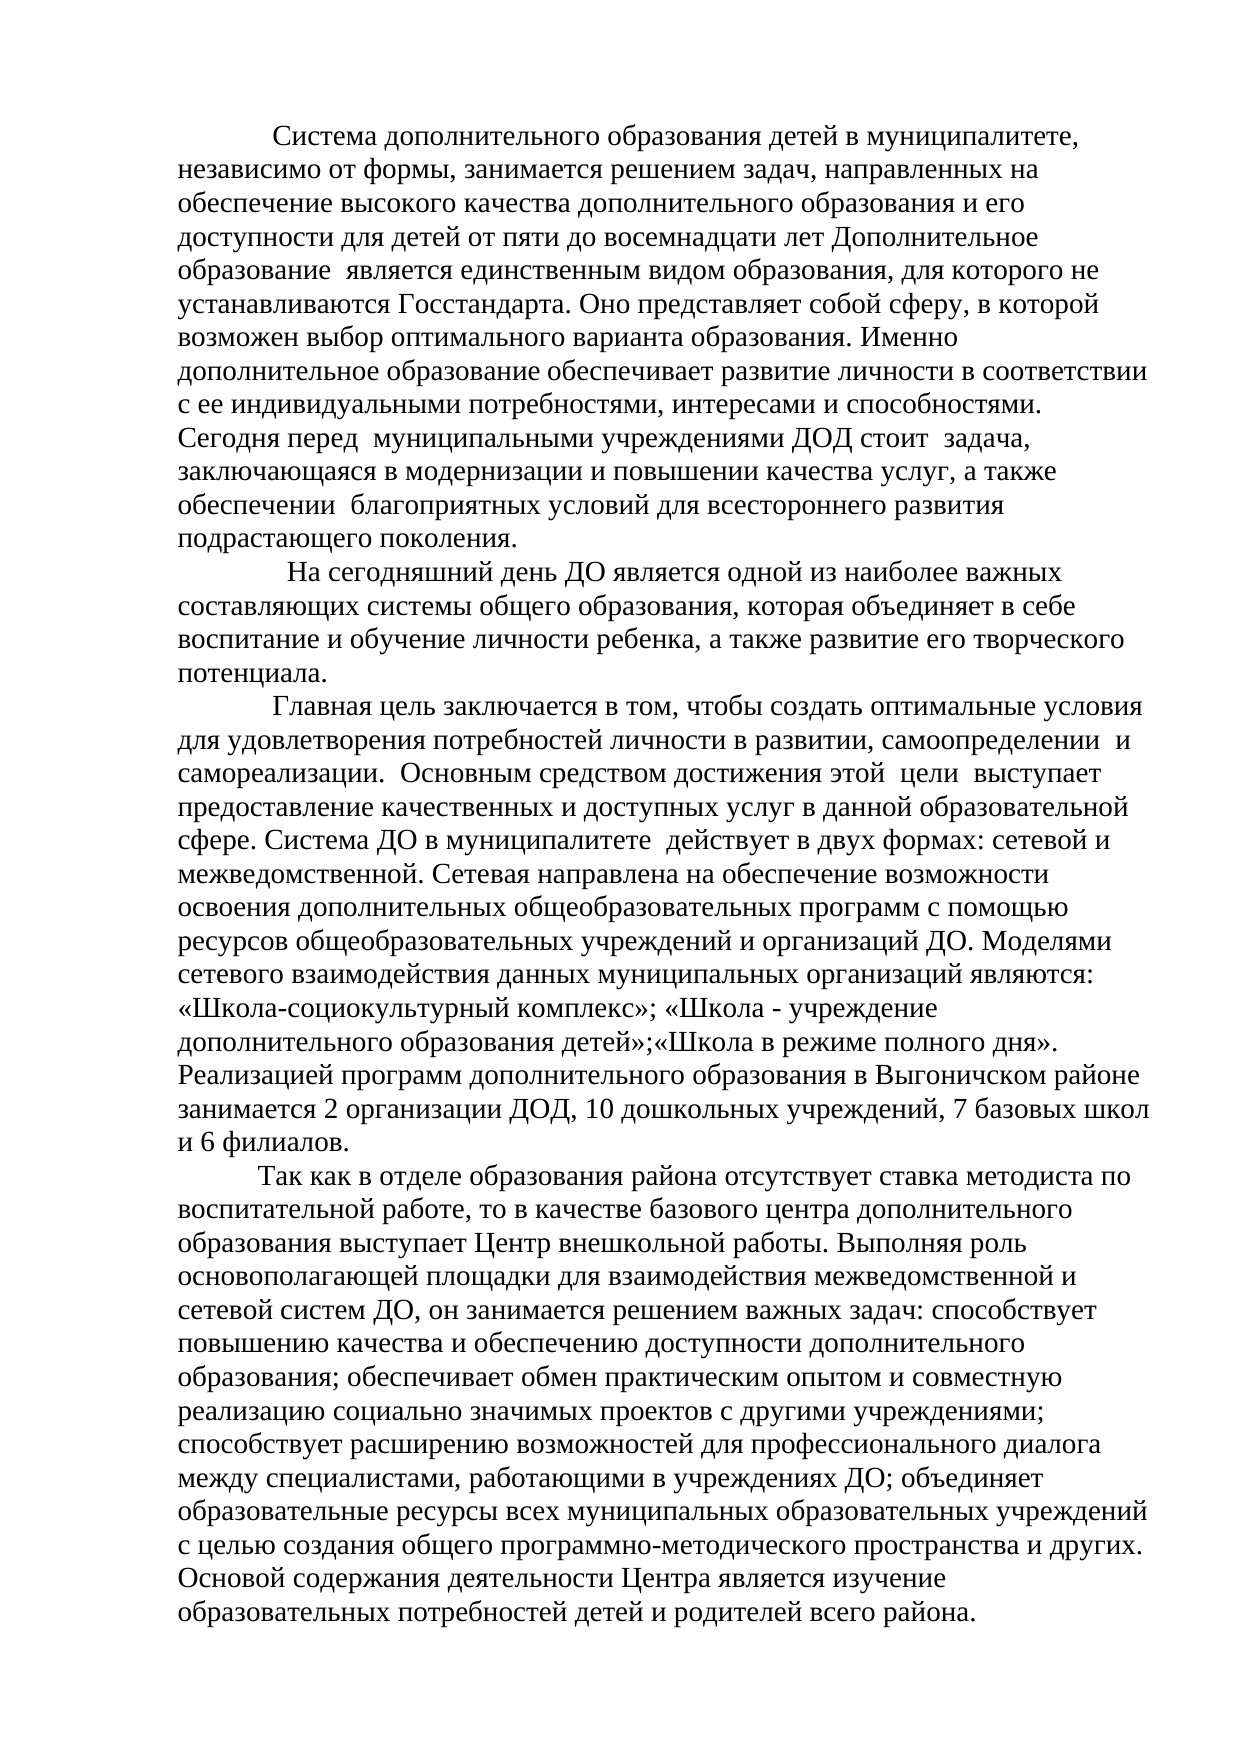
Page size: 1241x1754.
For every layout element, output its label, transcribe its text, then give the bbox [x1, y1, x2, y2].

text Так как в отделе образования района отсутствует ставка методиста по воспитательной работе, то в качестве базового центра дополнительного образования выступает Центр внешкольной работы. Выполняя роль основополагающей площадки для взаимодействия межведомственной и сетевой систем ДО, он занимается решением важных задач: способствует повышению качества и обеспечению доступности дополнительного образования; обеспечивает обмен практическим опытом и совместную реализацию социально значимых проектов с другими учреждениями; способствует расширению возможностей для профессионального диалога между специалистами, работающими в учреждениях ДО; объединяет образовательные ресурсы всех муниципальных образовательных учреждений с целью создания общего программно-методического пространства и других. Основой содержания деятельности Центра является изучение образовательных потребностей детей и родителей всего района. [177, 1158, 1152, 1627]
text На сегодняшний день ДО является одной из наиболее важных составляющих системы общего образования, которая объединяет в себе воспитание и обучение личности ребенка, а также развитие его творческого потенциала. [177, 554, 1152, 688]
text Система дополнительного образования детей в муниципалитете, независимо от формы, занимается решением задач, направленных на обеспечение высокого качества дополнительного образования и его доступности для детей от пяти до восемнадцати лет Дополнительное образование является единственным видом образования, для которого не устанавливаются Госстандарта. Оно представляет собой сферу, в которой возможен выбор оптимального варианта образования. Именно дополнительное образование обеспечивает развитие личности в соответствии с ее индивидуальными потребностями, интересами и способностями. Сегодня перед муниципальными учреждениями ДОД стоит задача, заключающаяся в модернизации и повышении качества услуг, а также обеспечении благоприятных условий для всестороннего развития подрастающего поколения. [177, 118, 1152, 554]
text Главная цель заключается в том, чтобы создать оптимальные условия для удовлетворения потребностей личности в развитии, самоопределении и самореализации. Основным средством достижения этой цели выступает предоставление качественных и доступных услуг в данной образовательной сфере. Система ДО в муниципалитете действует в двух формах: сетевой и межведомственной. Сетевая направлена на обеспечение возможности освоения дополнительных общеобразовательных программ с помощью ресурсов общеобразовательных учреждений и организаций ДО. Моделями сетевого взаимодействия данных муниципальных организаций являются: «Школа-социокультурный комплекс»; «Школа - учреждение дополнительного образования детей»;«Школа в режиме полного дня». [177, 688, 1152, 1057]
text Реализацией программ дополнительного образования в Выгоничском районе занимается 2 организации ДОД, 10 дошкольных учреждений, 7 базовых школ и 6 филиалов. [177, 1057, 1152, 1158]
